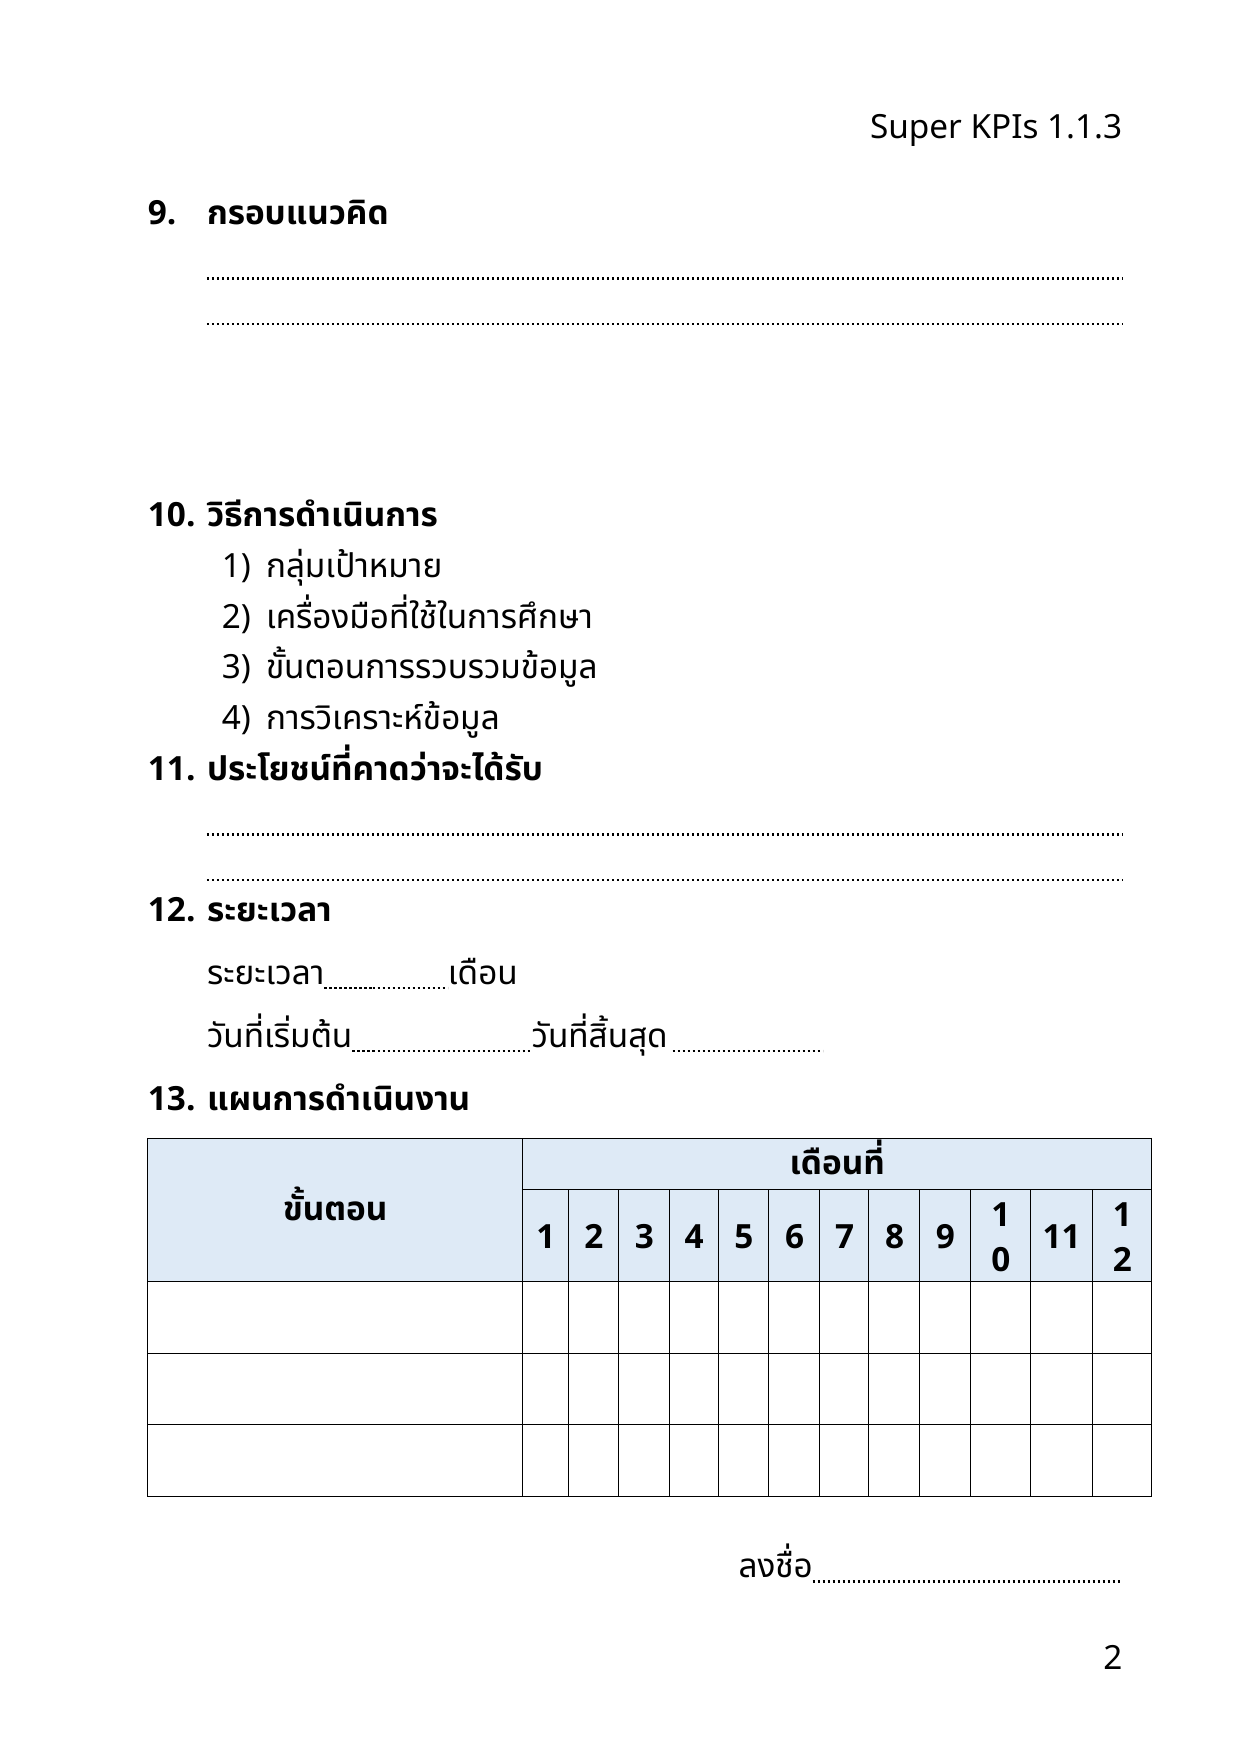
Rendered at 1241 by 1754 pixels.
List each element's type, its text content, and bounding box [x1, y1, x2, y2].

table_cell [569, 1354, 618, 1424]
table_cell 1 [523, 1190, 568, 1281]
table_cell [920, 1282, 970, 1353]
table_cell [769, 1354, 819, 1424]
table_cell [869, 1282, 919, 1353]
table_cell 12 [1093, 1190, 1151, 1281]
table_cell [719, 1425, 768, 1496]
table_cell [148, 1425, 522, 1496]
table_cell [719, 1354, 768, 1424]
table_cell [971, 1282, 1030, 1353]
list กรอบแนวคิด [148, 188, 1122, 239]
table_cell [1093, 1425, 1151, 1496]
list การวิเคราะห์ข้อมูล [222, 694, 1122, 744]
table_cell [971, 1354, 1030, 1424]
table_cell 11 [1031, 1190, 1092, 1281]
table_header เดือนที่ [523, 1139, 1151, 1189]
list ระยะเวลา [148, 886, 1122, 936]
table_cell [523, 1282, 568, 1353]
table_cell [569, 1425, 618, 1496]
table_cell [1031, 1354, 1092, 1424]
table_cell 9 [920, 1190, 970, 1281]
table_cell [971, 1425, 1030, 1496]
text วันที่เริ่มต้น วันที่สิ้นสุด [148, 1012, 1122, 1062]
table_cell [670, 1354, 718, 1424]
text ระยะเวลา เดือน [148, 949, 1122, 999]
table_cell [920, 1425, 970, 1496]
table_cell 6 [769, 1190, 819, 1281]
table_cell [719, 1282, 768, 1353]
table_cell [148, 1282, 522, 1353]
table_cell [1031, 1425, 1092, 1496]
table_cell [148, 1354, 522, 1424]
table_cell 4 [670, 1190, 718, 1281]
table_cell [820, 1354, 868, 1424]
table_header ขั้นตอน [148, 1139, 522, 1281]
table_cell [769, 1425, 819, 1496]
table_cell [1093, 1282, 1151, 1353]
table_cell [619, 1425, 669, 1496]
table_cell [523, 1354, 568, 1424]
table_cell [569, 1282, 618, 1353]
table_cell [869, 1425, 919, 1496]
list ประโยชน์ที่คาดว่าจะได้รับ [148, 744, 1122, 795]
list กลุ่มเป้าหมาย [222, 542, 1122, 592]
list เครื่องมือที่ใช้ในการศึกษา [222, 592, 1122, 643]
table_cell [523, 1425, 568, 1496]
table_cell [769, 1282, 819, 1353]
table_cell [670, 1425, 718, 1496]
table_cell [920, 1354, 970, 1424]
list วิธีการดำเนินการ [148, 491, 1122, 542]
table_cell 2 [569, 1190, 618, 1281]
table_cell 5 [719, 1190, 768, 1281]
table_cell 7 [820, 1190, 868, 1281]
table_cell [820, 1282, 868, 1353]
table_cell [1093, 1354, 1151, 1424]
table_cell [670, 1282, 718, 1353]
table_cell 8 [869, 1190, 919, 1281]
table_cell 10 [971, 1190, 1030, 1281]
table_cell 3 [619, 1190, 669, 1281]
list ขั้นตอนการรวบรวมข้อมูล [222, 643, 1122, 694]
table_cell [869, 1354, 919, 1424]
table_cell [619, 1282, 669, 1353]
list แผนการดำเนินงาน [148, 1075, 1122, 1125]
table_cell [820, 1425, 868, 1496]
table_cell [619, 1354, 669, 1424]
table_cell [1031, 1282, 1092, 1353]
text ลงชื่อ [148, 1542, 1122, 1592]
